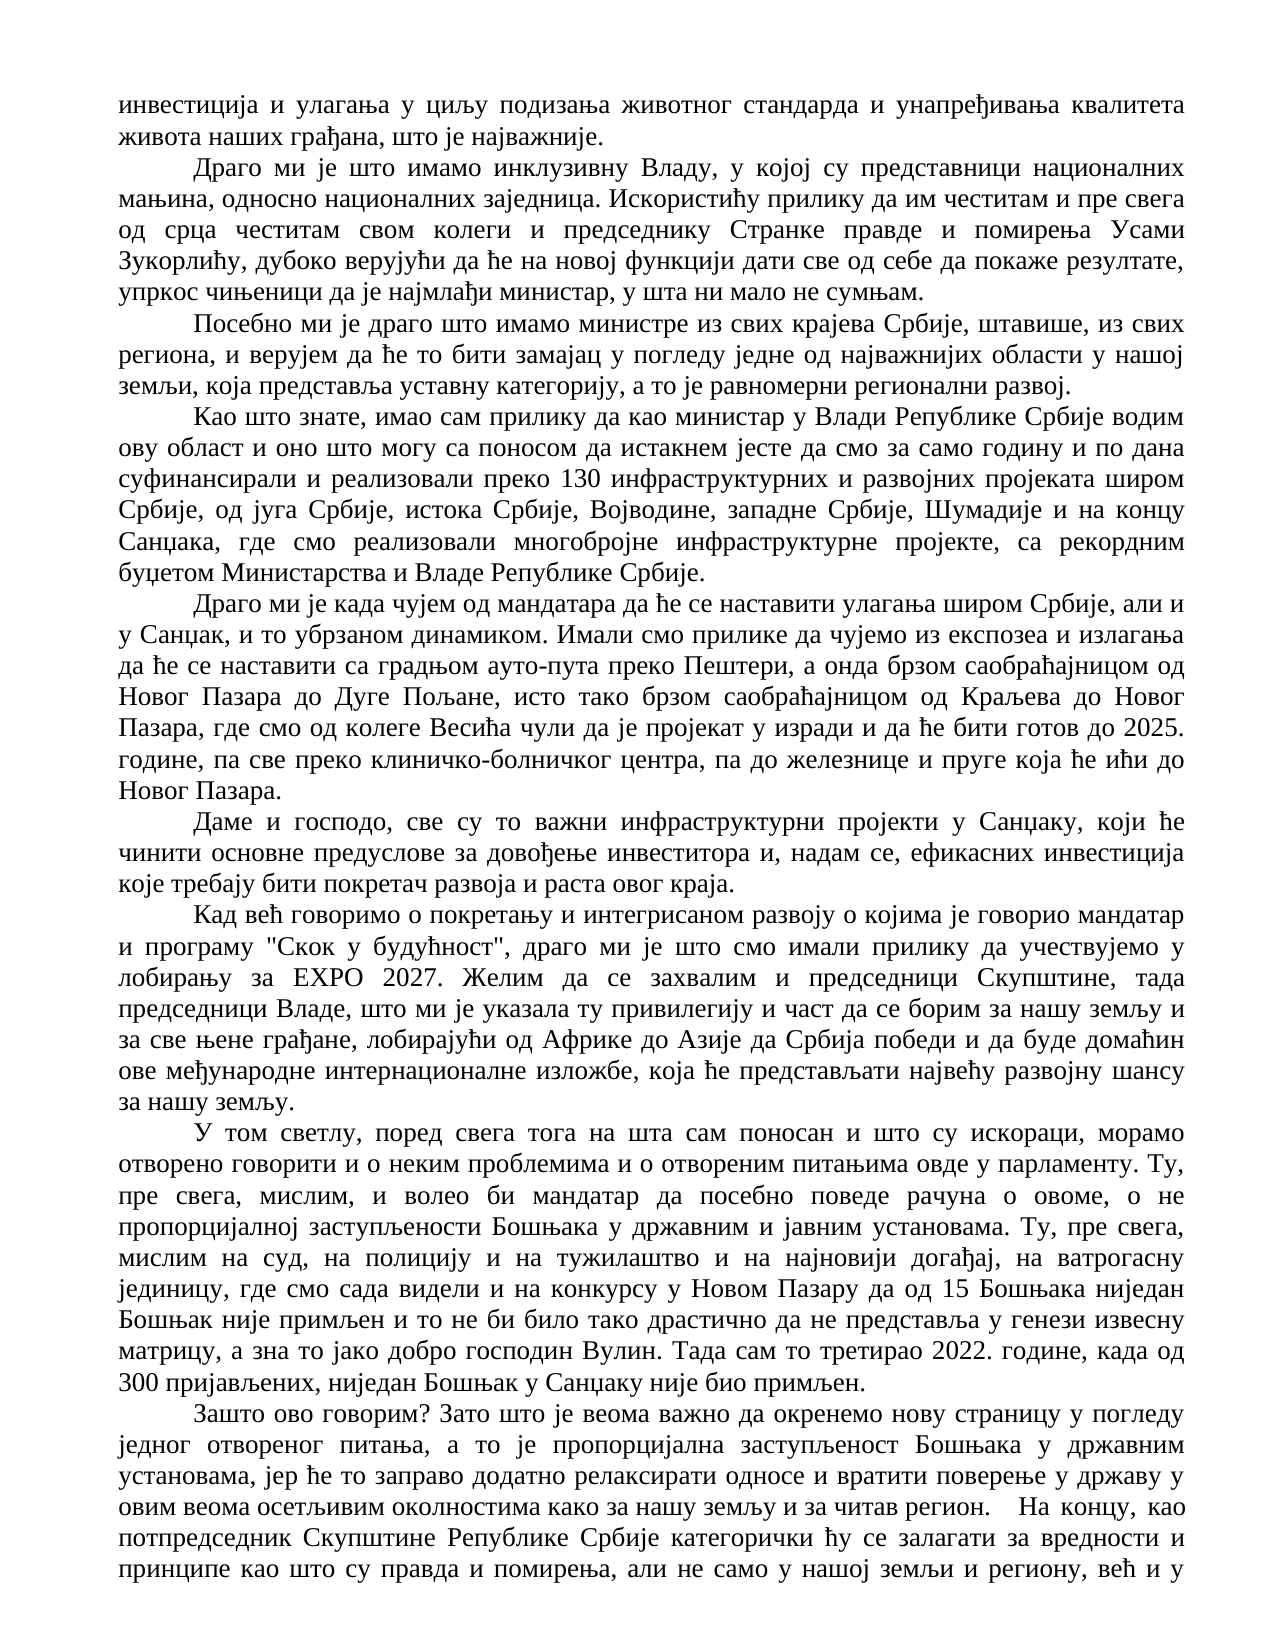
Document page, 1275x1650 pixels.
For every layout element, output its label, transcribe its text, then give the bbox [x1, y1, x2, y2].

text Даме и господо, све су то важни инфраструктурни пројекти у Санџаку, који ће чинити основне предуслове за довођење инвеститора и, надам се, ефикасних инвестиција које требају бити покретач развоја и раста овог краја. [118, 805, 1186, 898]
text У том светлу, поред свега тога на шта сам поносан и што су искораци, морамо отворено говорити и о неким проблемима и о отвореним питањима овде у парламенту. Ту, пре свега, мислим, и волео би мандатар да посебно поведе рачуна о овоме, о не пропорцијалној заступљености Бошњака у државним и јавним установама. Ту, пре свега, мислим на суд, на полицију и на тужилаштво и на најновији догађај, на ватрогасну јединицу, где смо сада видели и на конкурсу у Новом Пазару да од 15 Бошњака ниједан Бошњак није примљен и то не би било тако драстично да не представља у генези извесну матрицу, а зна то јако добро господин Вулин. Тада сам то третирао 2022. године, када од 300 пријављених, ниједан Бошњак у Санџаку није био примљен. [118, 1116, 1186, 1397]
text Драго ми је што имамо инклузивну Владу, у којој су представници националних мањина, односно националних заједница. Искористићу прилику да им честитам и пре свега од срца честитам свом колеги и председнику Странке правде и помирења Усами Зукорлићу, дубоко верујући да ће на новој функцији дати све од себе да покаже резултате, упркос чињеници да је најмлађи министар, у шта ни мало не сумњам. [118, 151, 1186, 307]
text Посебно ми је драго што имамо министре из свих крајева Србије, штавише, из свих региона, и верујем да ће то бити замајац у погледу једне од најважнијих области у нашој земљи, која представља уставну категорију, а то је равномерни регионални развој. [118, 307, 1186, 400]
text Као што знате, имао сам прилику да као министар у Влади Републике Србије водим ову област и оно што могу са поносом да истакнем јесте да смо за само годину и по дана суфинансирали и реализовали преко 130 инфраструктурних и развојних пројеката широм Србије, од југа Србије, истока Србије, Војводине, западне Србије, Шумадије и на концу Санџака, где смо реализовали многобројне инфраструктурне пројекте, са рекордним буџетом Министарства и Владе Републике Србије. [118, 400, 1186, 587]
text Кад већ говоримо о покретању и интегрисаном развоју о којима је говорио мандатар и програму "Скок у будућност", драго ми је што смо имали прилику да учествујемо у лобирању за EXPO 2027. Желим да се захвалим и председници Скупштине, тада председници Владе, што ми је указала ту привилегију и част да се борим за нашу земљу и за све њене грађане, лобирајући од Африке до Азије да Србија победи и да буде домаћин ове међународне интернационалне изложбе, која ће представљати највећу развојну шансу за нашу земљу. [118, 898, 1186, 1116]
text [118, 89, 1186, 151]
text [118, 1397, 1186, 1584]
text Драго ми је када чујем од мандатара да ће се наставити улагања широм Србије, али и у Санџак, и то убрзаном динамиком. Имали смо прилике да чујемо из експозеа и излагања да ће се наставити са градњом ауто-пута преко Пештери, а онда брзом саобраћајницом од Новог Пазара до Дуге Пољане, исто тако брзом саобраћајницом од Краљева до Новог Пазара, где смо од колеге Весића чули да је пројекат у изради и да ће бити готов до 2025. године, па све преко клиничко-болничког центра, па до железнице и пруге која ће ићи до Новог Пазара. [118, 587, 1186, 805]
